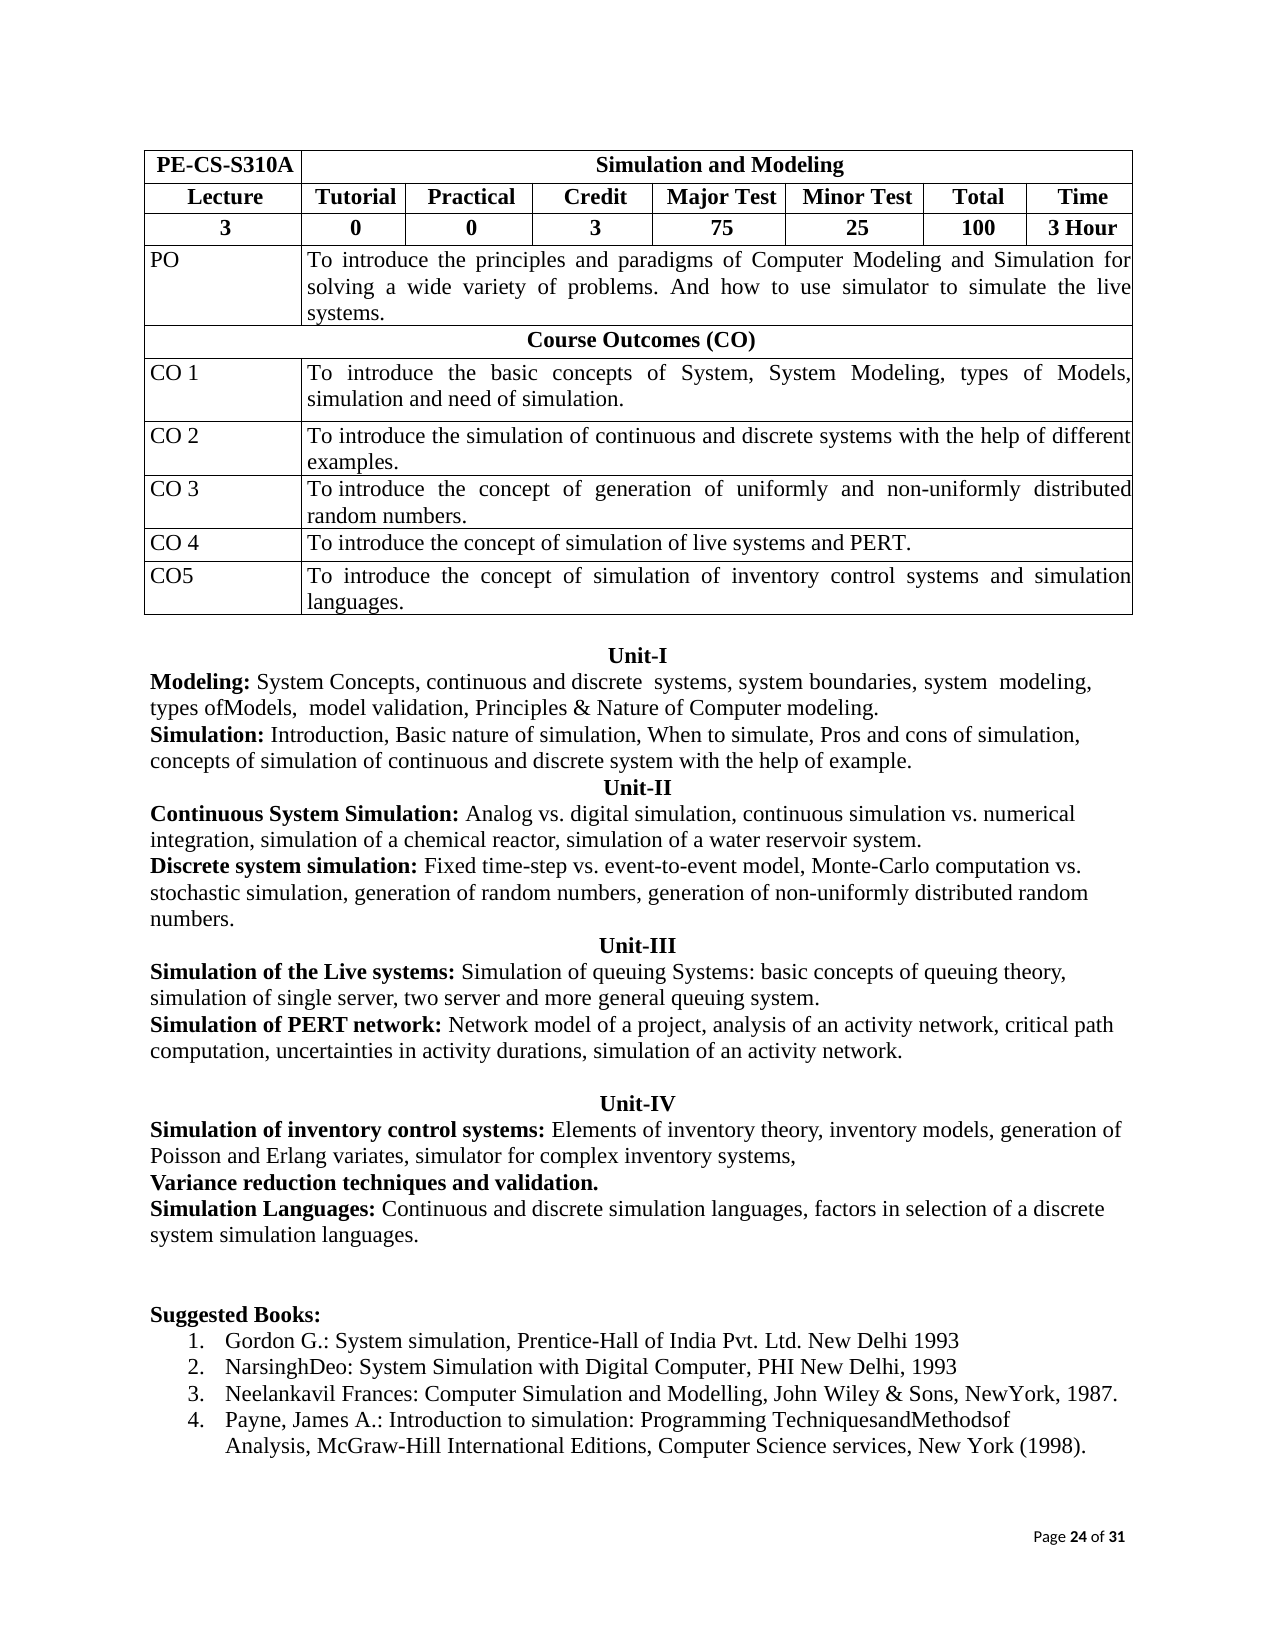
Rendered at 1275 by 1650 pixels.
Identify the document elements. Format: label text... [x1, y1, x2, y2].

table_cell To introduce the principles and paradigms of Computer Modeling and Simulation for solving a wide variety of problems. And how to use simulator to simulate the live systems. [302, 246, 1132, 325]
table_cell 100 [924, 214, 1026, 245]
table_cell 3 [533, 214, 652, 245]
table_cell To introduce the concept of generation of uniformly and non-uniformly distributed random numbers. [302, 476, 1132, 528]
text Discrete system simulation: Fixed time-step vs. event-to-event model, Monte-Carlo computation vs. stochastic simulation, generation of random numbers, generation of non-uniformly distributed random numbers. [150, 853, 1125, 932]
table_cell Lecture [145, 184, 301, 213]
text Modeling: System Concepts, continuous and discrete systems, system boundaries, system modeling, [150, 668, 1125, 694]
table_header PE-CS-S310A [145, 151, 301, 182]
table_cell 75 [653, 214, 785, 245]
text Unit-I [150, 642, 1125, 668]
text Simulation of PERT network: Network model of a project, analysis of an activity network, critical path computation, uncertainties in activity durations, simulation of an activity network. [150, 1011, 1125, 1063]
table_cell Minor Test [786, 184, 923, 213]
list Neelankavil Frances: Computer Simulation and Modelling, John Wiley & Sons, NewYork, 1987. [187, 1380, 1125, 1406]
text Unit-IV [150, 1090, 1125, 1116]
text Continuous System Simulation: Analog vs. digital simulation, continuous simulation vs. numerical integration, simulation of a chemical reactor, simulation of a water reservoir system. [150, 800, 1125, 853]
table_cell PO [145, 246, 301, 325]
table_cell 0 [302, 214, 405, 245]
list Gordon G.: System simulation, Prentice-Hall of India Pvt. Ltd. New Delhi 1993 [187, 1327, 1125, 1353]
table_cell To introduce the simulation of continuous and discrete systems with the help of different examples. [302, 422, 1132, 474]
text Variance reduction techniques and validation. [150, 1169, 1125, 1195]
text Unit-III [150, 932, 1125, 958]
table_cell Major Test [653, 184, 785, 213]
text Suggested Books: [150, 1301, 1125, 1327]
table_cell Practical [406, 184, 532, 213]
list NarsinghDeo: System Simulation with Digital Computer, PHI New Delhi, 1993 [187, 1353, 1125, 1380]
table_cell 3 [145, 214, 301, 245]
table_cell Course Outcomes (CO) [145, 326, 1132, 358]
table_cell 0 [406, 214, 532, 245]
table_cell CO5 [145, 562, 301, 614]
text types ofModels, model validation, Principles & Nature of Computer modeling. [150, 694, 1125, 721]
table_cell CO 3 [145, 476, 301, 528]
table_cell To introduce the concept of simulation of inventory control systems and simulation languages. [302, 562, 1132, 614]
table_cell Tutorial [302, 184, 405, 213]
table_cell To introduce the basic concepts of System, System Modeling, types of Models, simulation and need of simulation. [302, 359, 1132, 421]
table_cell CO 2 [145, 422, 301, 474]
table_cell 25 [786, 214, 923, 245]
table_cell Total [924, 184, 1026, 213]
text Unit-II [150, 773, 1125, 800]
text Simulation: Introduction, Basic nature of simulation, When to simulate, Pros and cons of simulation, concepts of simulation of continuous and discrete system with the help of example. [150, 721, 1125, 773]
table_header Simulation and Modeling [302, 151, 1132, 182]
table_cell CO 1 [145, 359, 301, 421]
text Simulation of the Live systems: Simulation of queuing Systems: basic concepts of queuing theory, simulation of single server, two server and more general queuing system. [150, 958, 1125, 1011]
table_cell 3 Hour [1027, 214, 1132, 245]
table_cell Credit [533, 184, 652, 213]
table_cell To introduce the concept of simulation of live systems and PERT. [302, 529, 1132, 561]
table_cell CO 4 [145, 529, 301, 561]
text Simulation Languages: Continuous and discrete simulation languages, factors in selection of a discrete system simulation languages. [150, 1195, 1125, 1248]
text Simulation of inventory control systems: Elements of inventory theory, inventory models, generation of Poisson and Erlang variates, simulator for complex inventory systems, [150, 1116, 1125, 1169]
table_cell Time [1027, 184, 1132, 213]
list Payne, James A.: Introduction to simulation: Programming TechniquesandMethodsof Analysis, McGraw-Hill International Editions, Computer Science services, New York (1998). [187, 1406, 1091, 1459]
